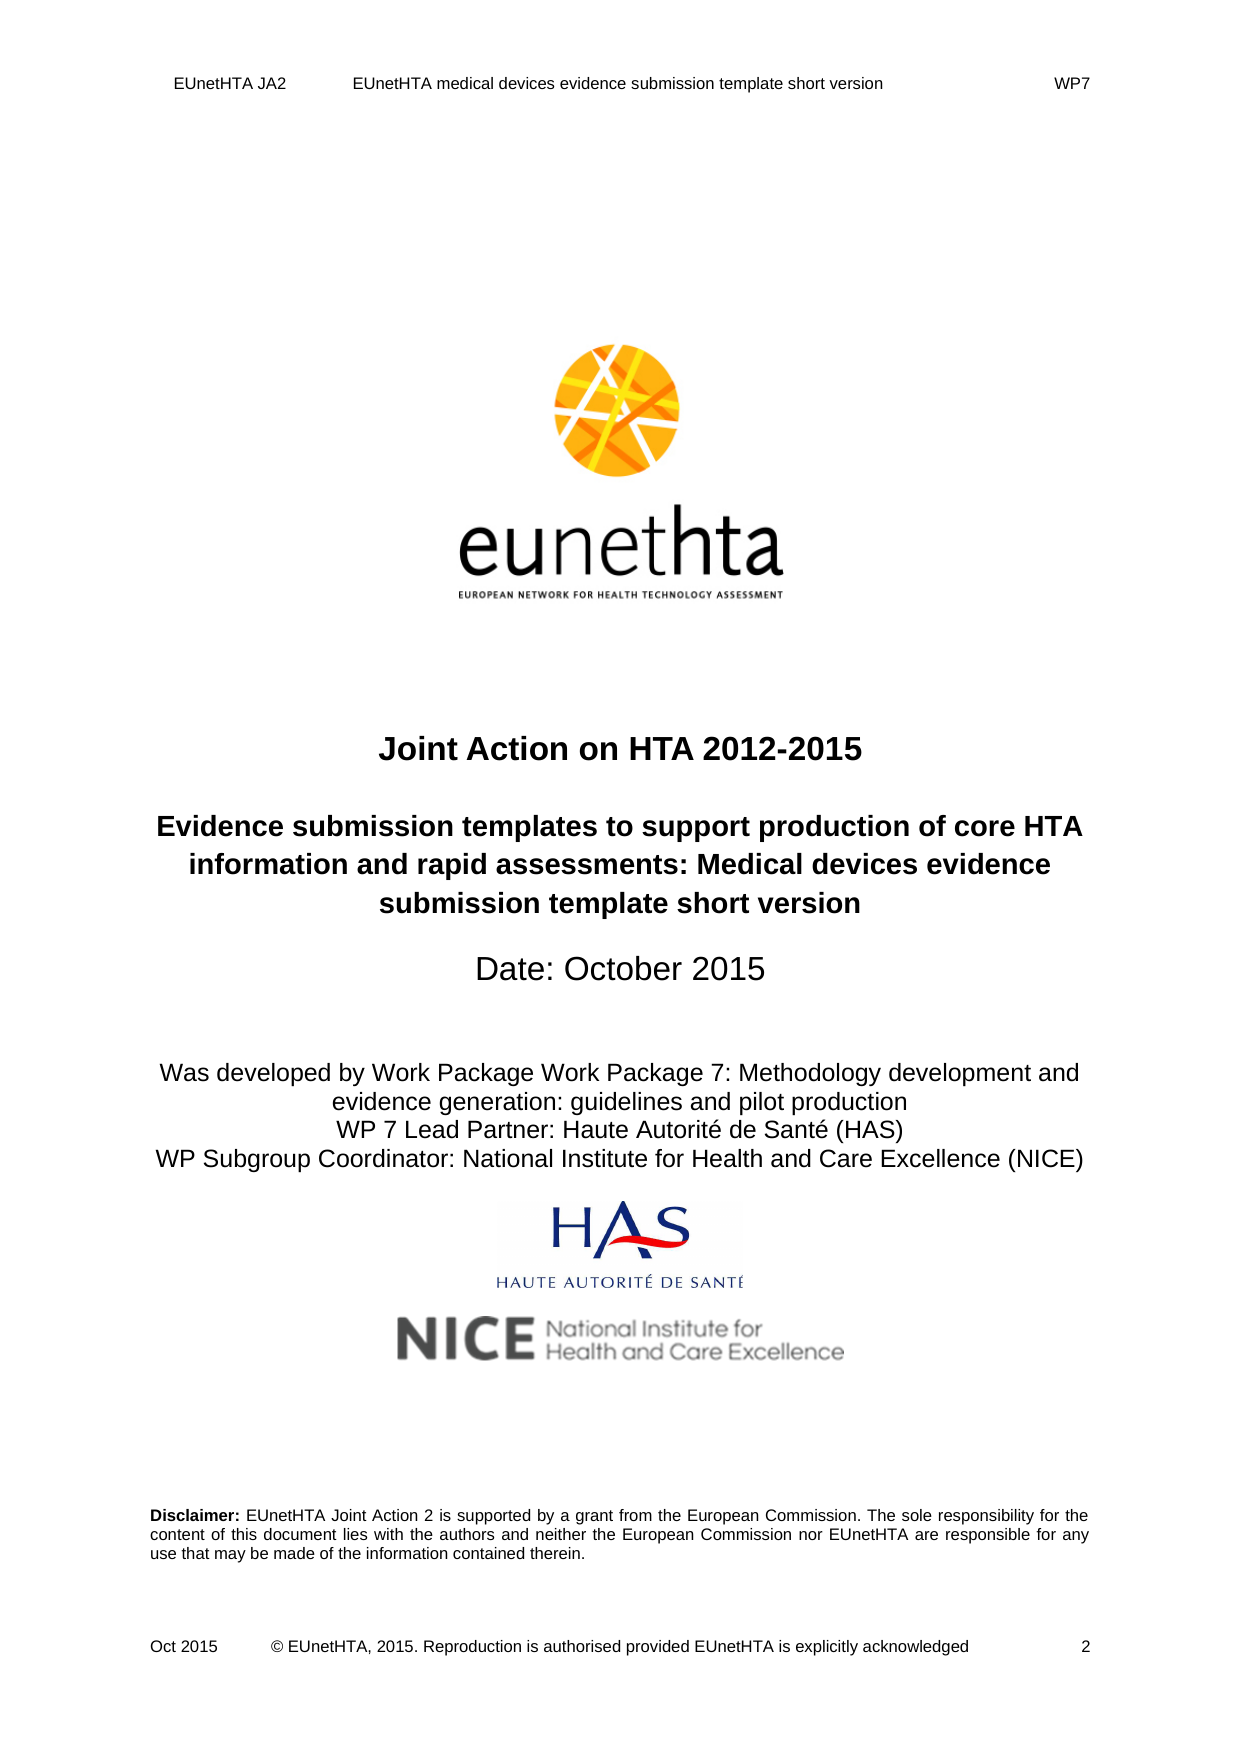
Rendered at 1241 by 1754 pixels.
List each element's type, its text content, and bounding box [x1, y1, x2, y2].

text Disclaimer: EUnetHTA Joint Action 2 is supported by a grant from the European Commission. The sole responsibility for the content of this document lies with the authors and neither the European Commission nor EUnetHTA are responsible for any use that may be made of the information contained therein. [150, 1506, 1090, 1563]
text Was developed by Work Package Work Package 7: Methodology development and evidence generation: guidelines and pilot production [150, 1058, 1090, 1115]
text Evidence submission templates to support production of core HTA information and rapid assessments: Medical devices evidence submission template short version [150, 809, 1090, 919]
picture [396, 1316, 844, 1362]
title Joint Action on HTA 2012-2015 [150, 729, 1090, 767]
picture [456, 319, 784, 631]
text WP 7 Lead Partner: Haute Autorité de Santé (HAS) [150, 1115, 1090, 1144]
title Date: October 2015 [150, 949, 1090, 988]
text WP Subgroup Coordinator: National Institute for Health and Care Excellence (NICE) [150, 1144, 1090, 1173]
